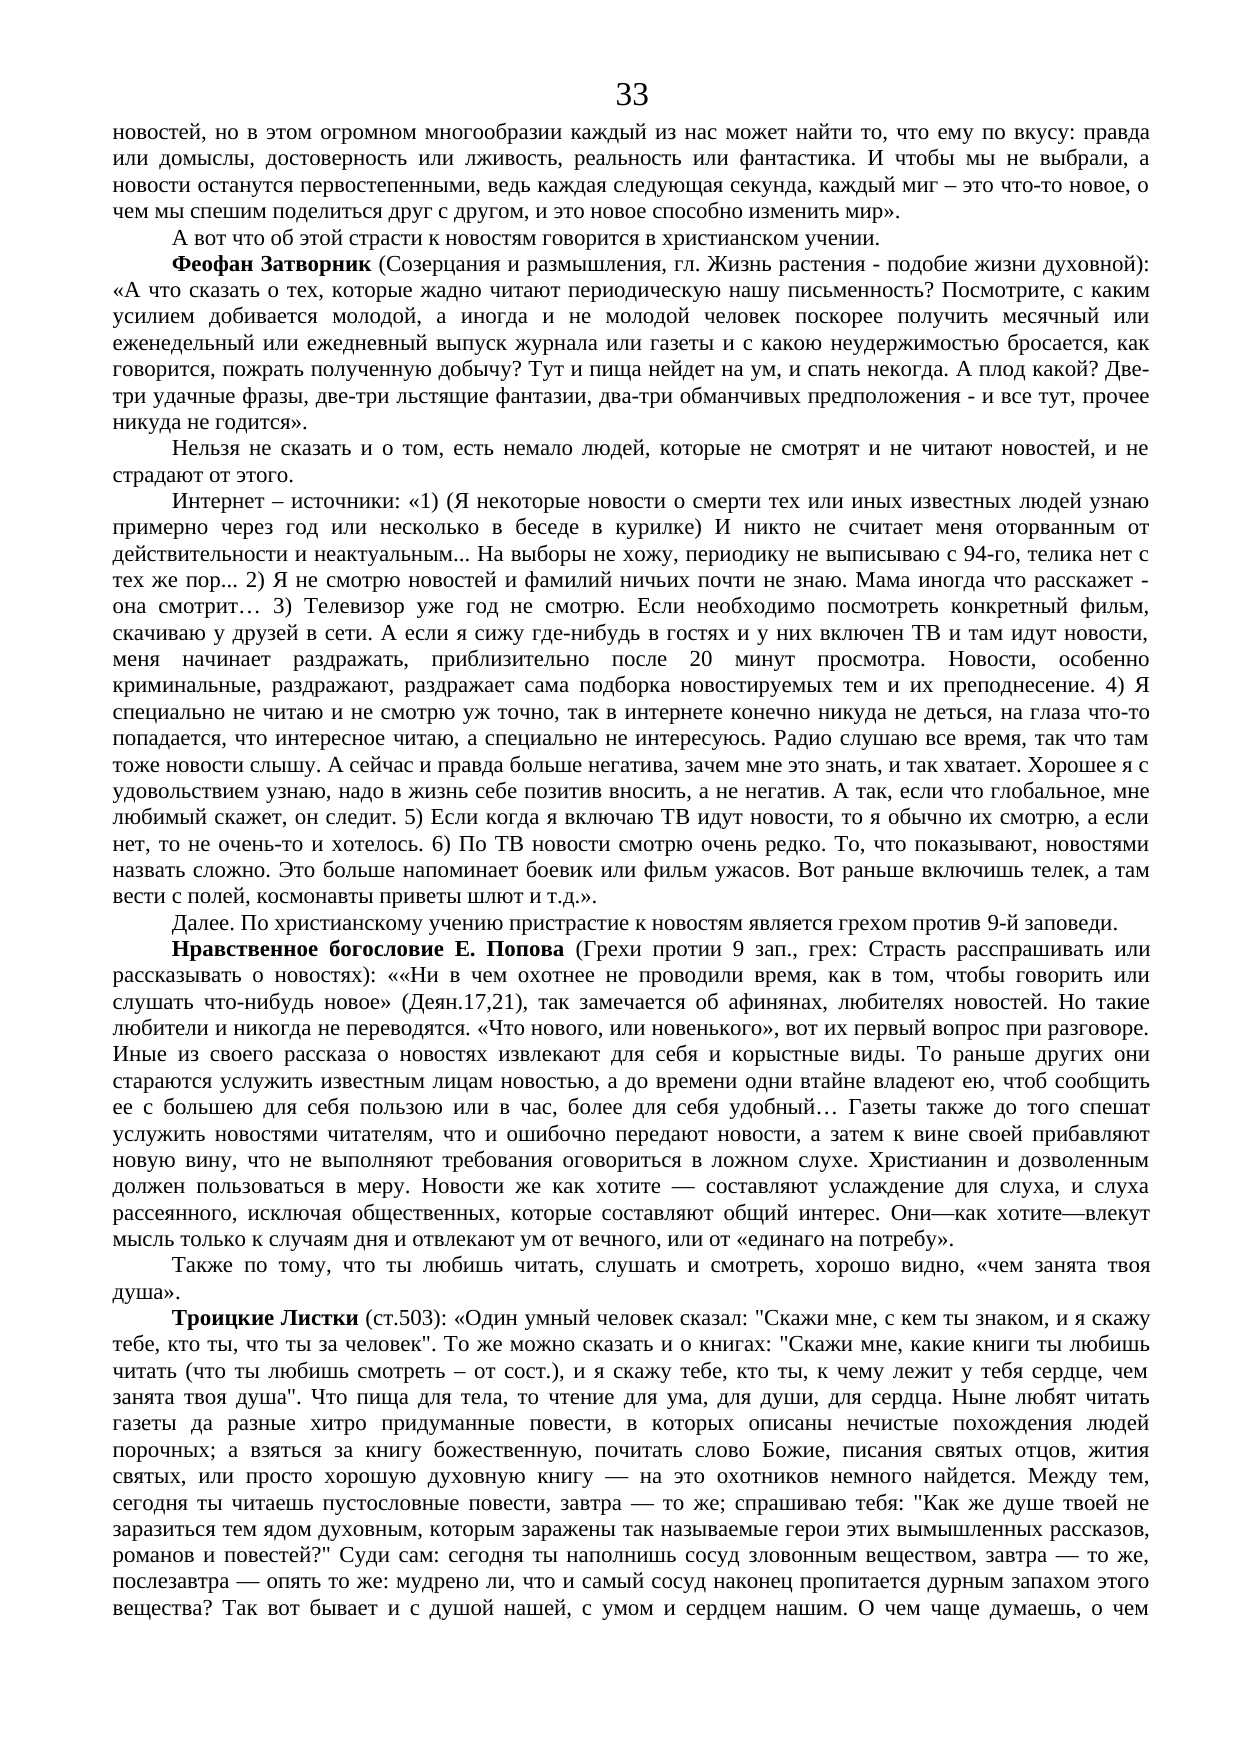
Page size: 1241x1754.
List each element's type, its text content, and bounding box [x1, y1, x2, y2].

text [112, 118, 1152, 223]
text Также по тому, что ты любишь читать, слушать и смотреть, хорошо видно, «чем занята твоя душа». [112, 1251, 1152, 1304]
text Нельзя не сказать и о том, есть немало людей, которые не смотрят и не читают новостей, и не страдают от этого. [112, 434, 1152, 487]
text Нравственное богословие Е. Попова (Грехи протии 9 зап., грех: Страсть расспрашивать или рассказывать о новостях): ««Ни в чем охотнее не проводили время, как в том, чтобы говорить или слушать что-нибудь новое» (Деян.17,21), так замечается об афинянах, любителях новостей. Но такие любители и никогда не переводятся. «Что нового, или новенького», вот их первый вопрос при разговоре. Иные из своего рассказа о новостях извлекают для себя и корыстные виды. То раньше других они стараются услужить известным лицам новостью, а до времени одни втайне владеют ею, чтоб сообщить ее с большею для себя пользою или в час, более для себя удобный… Газеты также до того спешат услужить новостями читателям, что и ошибочно передают новости, а затем к вине своей прибавляют новую вину, что не выполняют требования оговориться в ложном слухе. Христианин и дозволенным должен пользоваться в меру. Новости же как хотите — составляют услаждение для слуха, и слуха рассеянного, исключая общественных, которые составляют общий интерес. Они—как хотите—влекут мысль только к случаям дня и отвлекают ум от вечного, или от «единаго на потребу». [112, 935, 1152, 1251]
text А вот что об этой страсти к новостям говорится в христианском учении. [112, 223, 1152, 250]
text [112, 1304, 1152, 1620]
text Интернет – источники: «1) (Я некоторые новости о смерти тех или иных известных людей узнаю примерно через год или несколько в беседе в курилке) И никто не считает меня оторванным от действительности и неактуальным... На выборы не хожу, периодику не выписываю с 94-го, телика нет с тех же пор... 2) Я не смотрю новостей и фамилий ничьих почти не знаю. Мама иногда что расскажет - она смотрит… 3) Телевизор уже год не смотрю. Если необходимо посмотреть конкретный фильм, скачиваю у друзей в сети. А если я сижу где-нибудь в гостях и у них включен ТВ и там идут новости, меня начинает раздражать, приблизительно после 20 минут просмотра. Новости, особенно криминальные, раздражают, раздражает сама подборка новостируемых тем и их преподнесение. 4) Я специально не читаю и не смотрю уж точно, так в интернете конечно никуда не деться, на глаза что-то попадается, что интересное читаю, а специально не интересуюсь. Радио слушаю все время, так что там тоже новости слышу. А сейчас и правда больше негатива, зачем мне это знать, и так хватает. Хорошее я с удовольствием узнаю, надо в жизнь себе позитив вносить, а не негатив. А так, если что глобальное, мне любимый скажет, он следит. 5) Если когда я включаю ТВ идут новости, то я обычно их смотрю, а если нет, то не очень-то и хотелось. 6) По ТВ новости смотрю очень редко. То, что показывают, новостями назвать сложно. Это больше напоминает боевик или фильм ужасов. Вот раньше включишь телек, а там вести с полей, космонавты приветы шлют и т.д.». [112, 487, 1152, 909]
text Далее. По христианскому учению пристрастие к новостям является грехом против 9-й заповеди. [112, 909, 1152, 935]
text Феофан Затворник (Созерцания и размышления, гл. Жизнь растения - подобие жизни духовной): «А что сказать о тех, которые жадно читают периодическую нашу письменность? Посмотрите, с каким усилием добивается молодой, а иногда и не молодой человек поскорее получить месячный или еженедельный или ежедневный выпуск журнала или газеты и с какою неудержимостью бросается, как говорится, пожрать полученную добычу? Тут и пища нейдет на ум, и спать некогда. А плод какой? Две-три удачные фразы, две-три льстящие фантазии, два-три обманчивых предположения - и все тут, прочее никуда не годится». [112, 250, 1152, 434]
